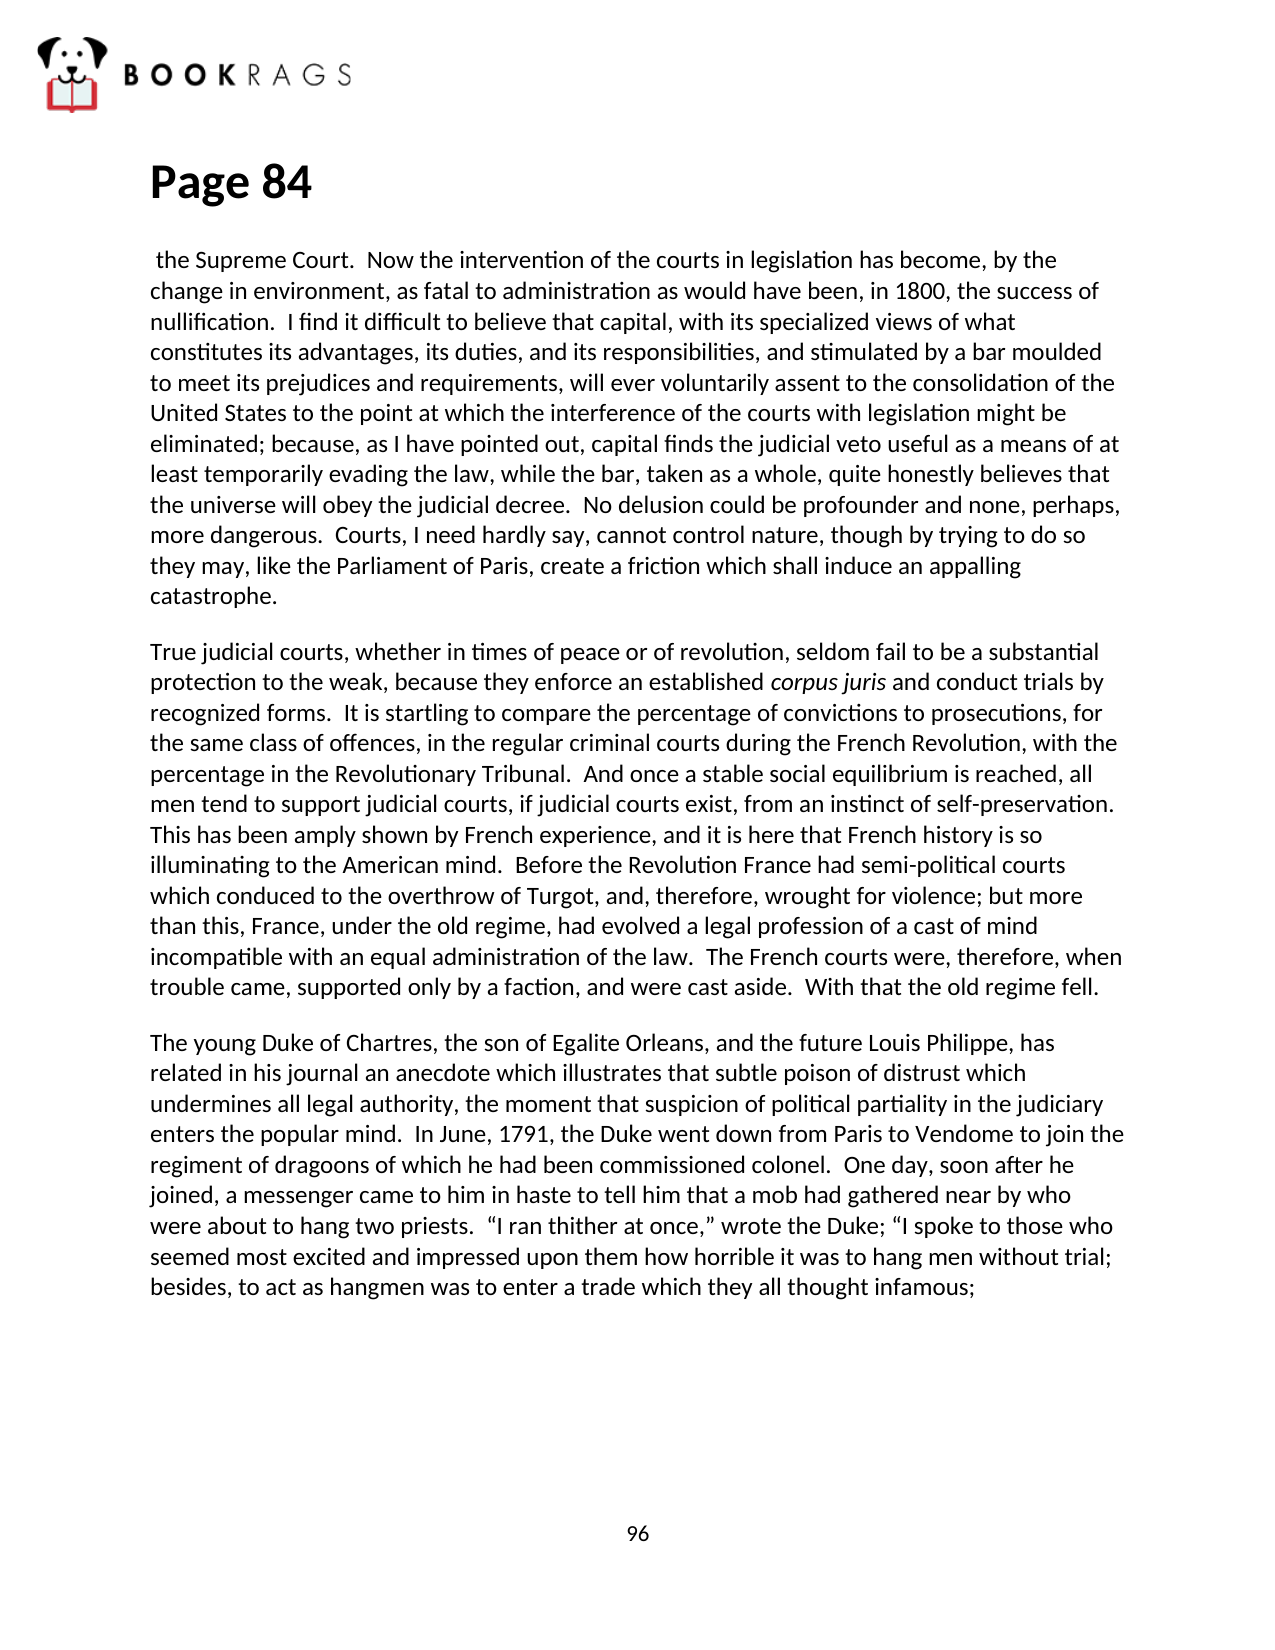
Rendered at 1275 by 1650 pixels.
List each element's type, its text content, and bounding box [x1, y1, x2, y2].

text Page 84 [150, 150, 1125, 211]
text the Supreme Court. Now the intervention of the courts in legislation has become, by the change in environment, as fatal to administration as would have been, in 1800, the success of nullification. I find it difficult to believe that capital, with its specialized views of what constitutes its advantages, its duties, and its responsibilities, and stimulated by a bar moulded to meet its prejudices and requirements, will ever voluntarily assent to the consolidation of the United States to the point at which the interference of the courts with legislation might be eliminated; because, as I have pointed out, capital finds the judicial veto useful as a means of at least temporarily evading the law, while the bar, taken as a whole, quite honestly believes that the universe will obey the judicial decree. No delusion could be profounder and none, perhaps, more dangerous. Courts, I need hardly say, cannot control nature, though by trying to do so they may, like the Parliament of Paris, create a friction which shall induce an appalling catastrophe. [150, 244, 1125, 611]
text The young Duke of Chartres, the son of Egalite Orleans, and the future Louis Philippe, has related in his journal an anecdote which illustrates that subtle poison of distrust which undermines all legal authority, the moment that suspicion of political partiality in the judiciary enters the popular mind. In June, 1791, the Duke went down from Paris to Vendome to join the regiment of dragoons of which he had been commissioned colonel. One day, soon after he joined, a messenger came to him in haste to tell him that a mob had gathered near by who were about to hang two priests. “I ran thither at once,” wrote the Duke; “I spoke to those who seemed most excited and impressed upon them how horrible it was to hang men without trial; besides, to act as hangmen was to enter a trade which they all thought infamous; [150, 1027, 1125, 1302]
picture [37, 37, 351, 113]
text True judicial courts, whether in times of peace or of revolution, seldom fail to be a substantial protection to the weak, because they enforce an established corpus juris and conduct trials by recognized forms. It is startling to compare the percentage of convictions to prosecutions, for the same class of offences, in the regular criminal courts during the French Revolution, with the percentage in the Revolutionary Tribunal. And once a stable social equilibrium is reached, all men tend to support judicial courts, if judicial courts exist, from an instinct of self-preservation. This has been amply shown by French experience, and it is here that French history is so illuminating to the American mind. Before the Revolution France had semi-political courts which conduced to the overthrow of Turgot, and, therefore, wrought for violence; but more than this, France, under the old regime, had evolved a legal profession of a cast of mind incompatible with an equal administration of the law. The French courts were, therefore, when trouble came, supported only by a faction, and were cast aside. With that the old regime fell. [150, 636, 1125, 1002]
